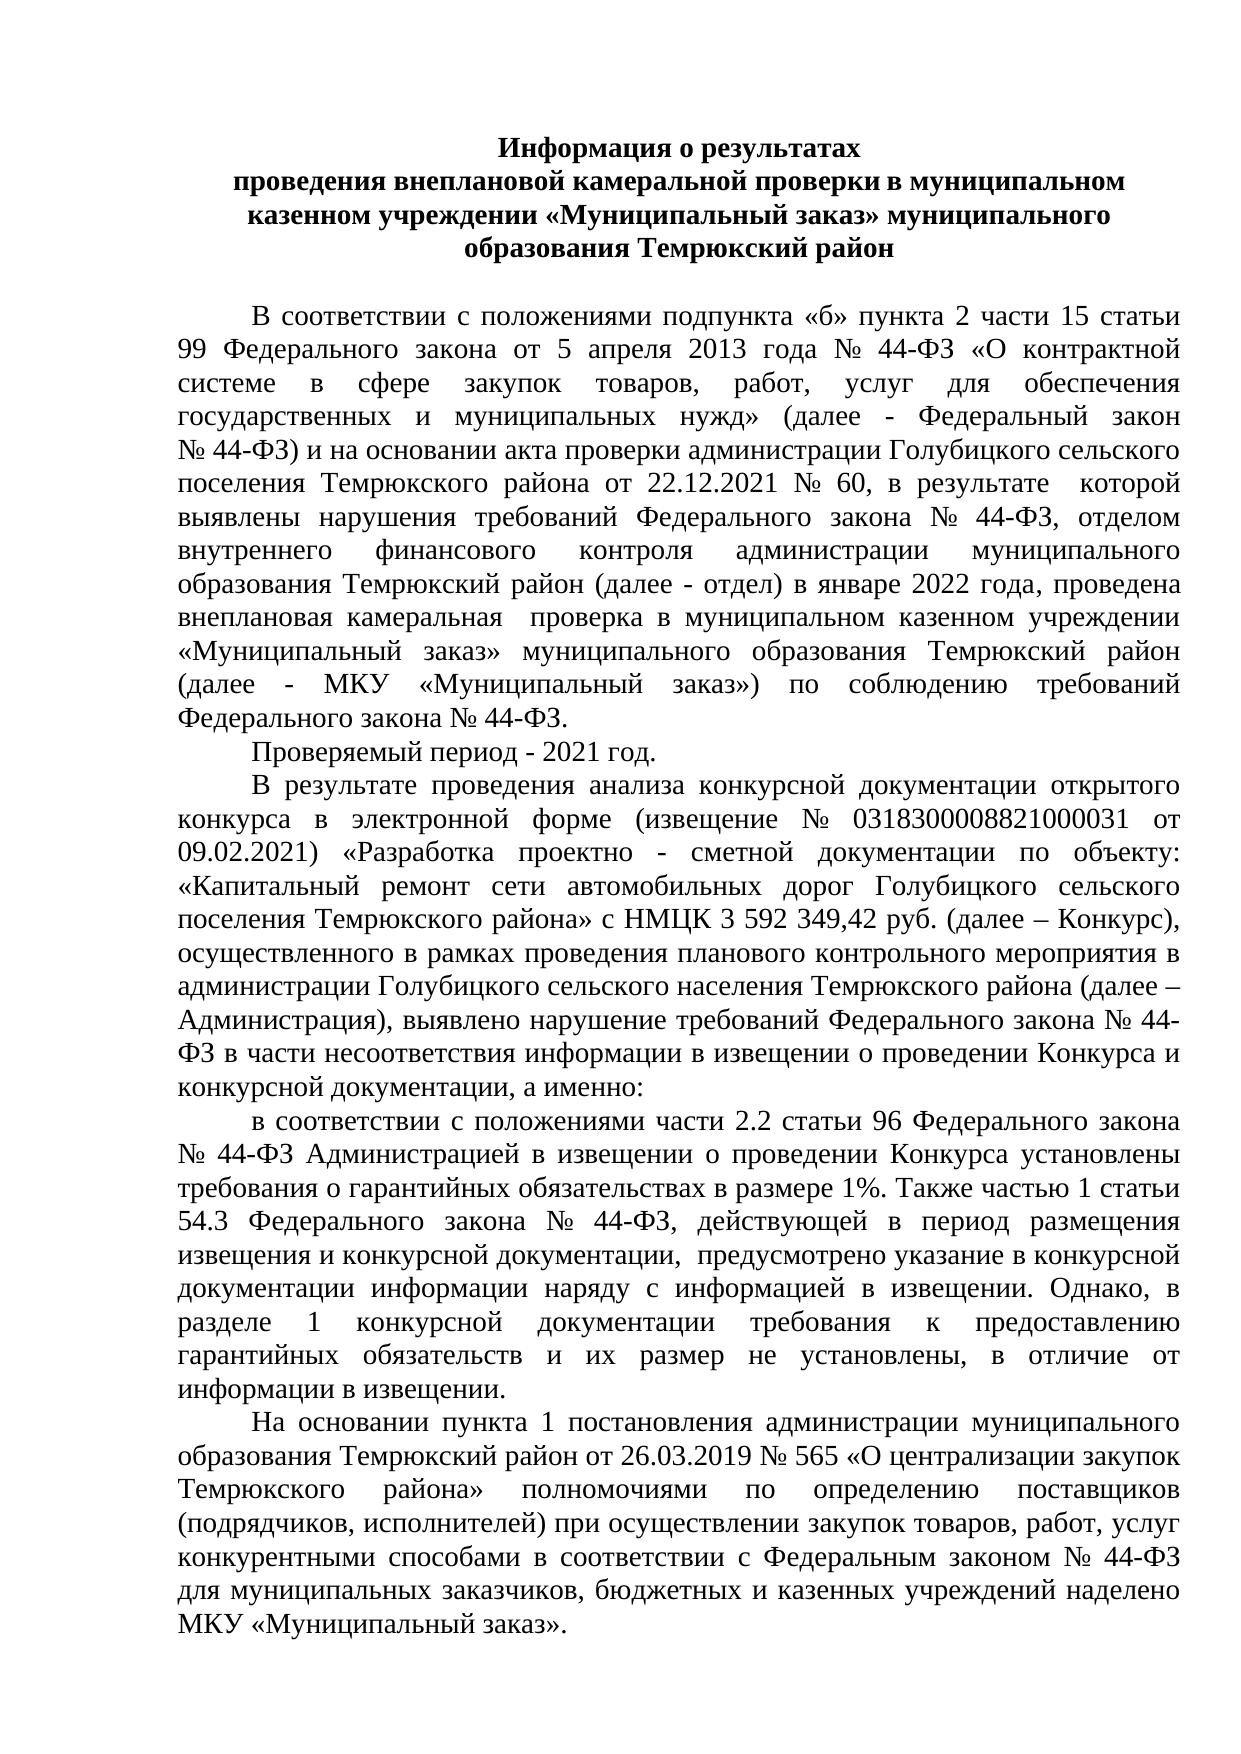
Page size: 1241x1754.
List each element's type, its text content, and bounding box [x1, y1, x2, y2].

text Информация о результатах [177, 130, 1181, 163]
text Проверяемый период - 2021 год. [177, 734, 1181, 767]
text в соответствии с положениями части 2.2 статьи 96 Федерального закона № 44-ФЗ Администрацией в извещении о проведении Конкурса установлены требования о гарантийных обязательствах в размере 1%. Также частью 1 статьи 54.3 Федерального закона № 44-ФЗ, действующей в период размещения извещения и конкурсной документации, предусмотрено указание в конкурсной документации информации наряду с информацией в извещении. Однако, в разделе 1 конкурсной документации требования к предоставлению гарантийных обязательств и их размер не установлены, в отличие от информации в извещении. [177, 1103, 1181, 1404]
text В соответствии с положениями подпункта «б» пункта 2 части 15 статьи 99 Федерального закона от 5 апреля 2013 года № 44-ФЗ «О контрактной системе в сфере закупок товаров, работ, услуг для обеспечения государственных и муниципальных нужд» (далее - Федеральный закон № 44-ФЗ) и на основании акта проверки администрации Голубицкого сельского поселения Темрюкского района от 22.12.2021 № 60, в результате которой выявлены нарушения требований Федерального закона № 44-ФЗ, отделом внутреннего финансового контроля администрации муниципального образования Темрюкский район (далее - отдел) в январе 2022 года, проведена внеплановая камеральная проверка в муниципальном казенном учреждении «Муниципальный заказ» муниципального образования Темрюкский район (далее - МКУ «Муниципальный заказ») по соблюдению требований Федерального закона № 44-ФЗ. [177, 298, 1181, 734]
text На основании пункта 1 постановления администрации муниципального образования Темрюкский район от 26.03.2019 № 565 «О централизации закупок Темрюкского района» полномочиями по определению поставщиков (подрядчиков, исполнителей) при осуществлении закупок товаров, работ, услуг конкурентными способами в соответствии с Федеральным законом № 44-ФЗ для муниципальных заказчиков, бюджетных и казенных учреждений наделено МКУ «Муниципальный заказ». [177, 1404, 1181, 1639]
text В результате проведения анализа конкурсной документации открытого конкурса в электронной форме (извещение № 0318300008821000031 от 09.02.2021) «Разработка проектно - сметной документации по объекту: «Капитальный ремонт сети автомобильных дорог Голубицкого сельского поселения Темрюкского района» с НМЦК 3 592 349,42 руб. (далее – Конкурс), осуществленного в рамках проведения планового контрольного мероприятия в администрации Голубицкого сельского населения Темрюкского района (далее – Администрация), выявлено нарушение требований Федерального закона № 44-ФЗ в части несоответствия информации в извещении о проведении Конкурса и конкурсной документации, а именно: [177, 767, 1181, 1103]
text проведения внеплановой камеральной проверки в муниципальном казенном учреждении «Муниципальный заказ» муниципального образования Темрюкский район [177, 163, 1181, 264]
